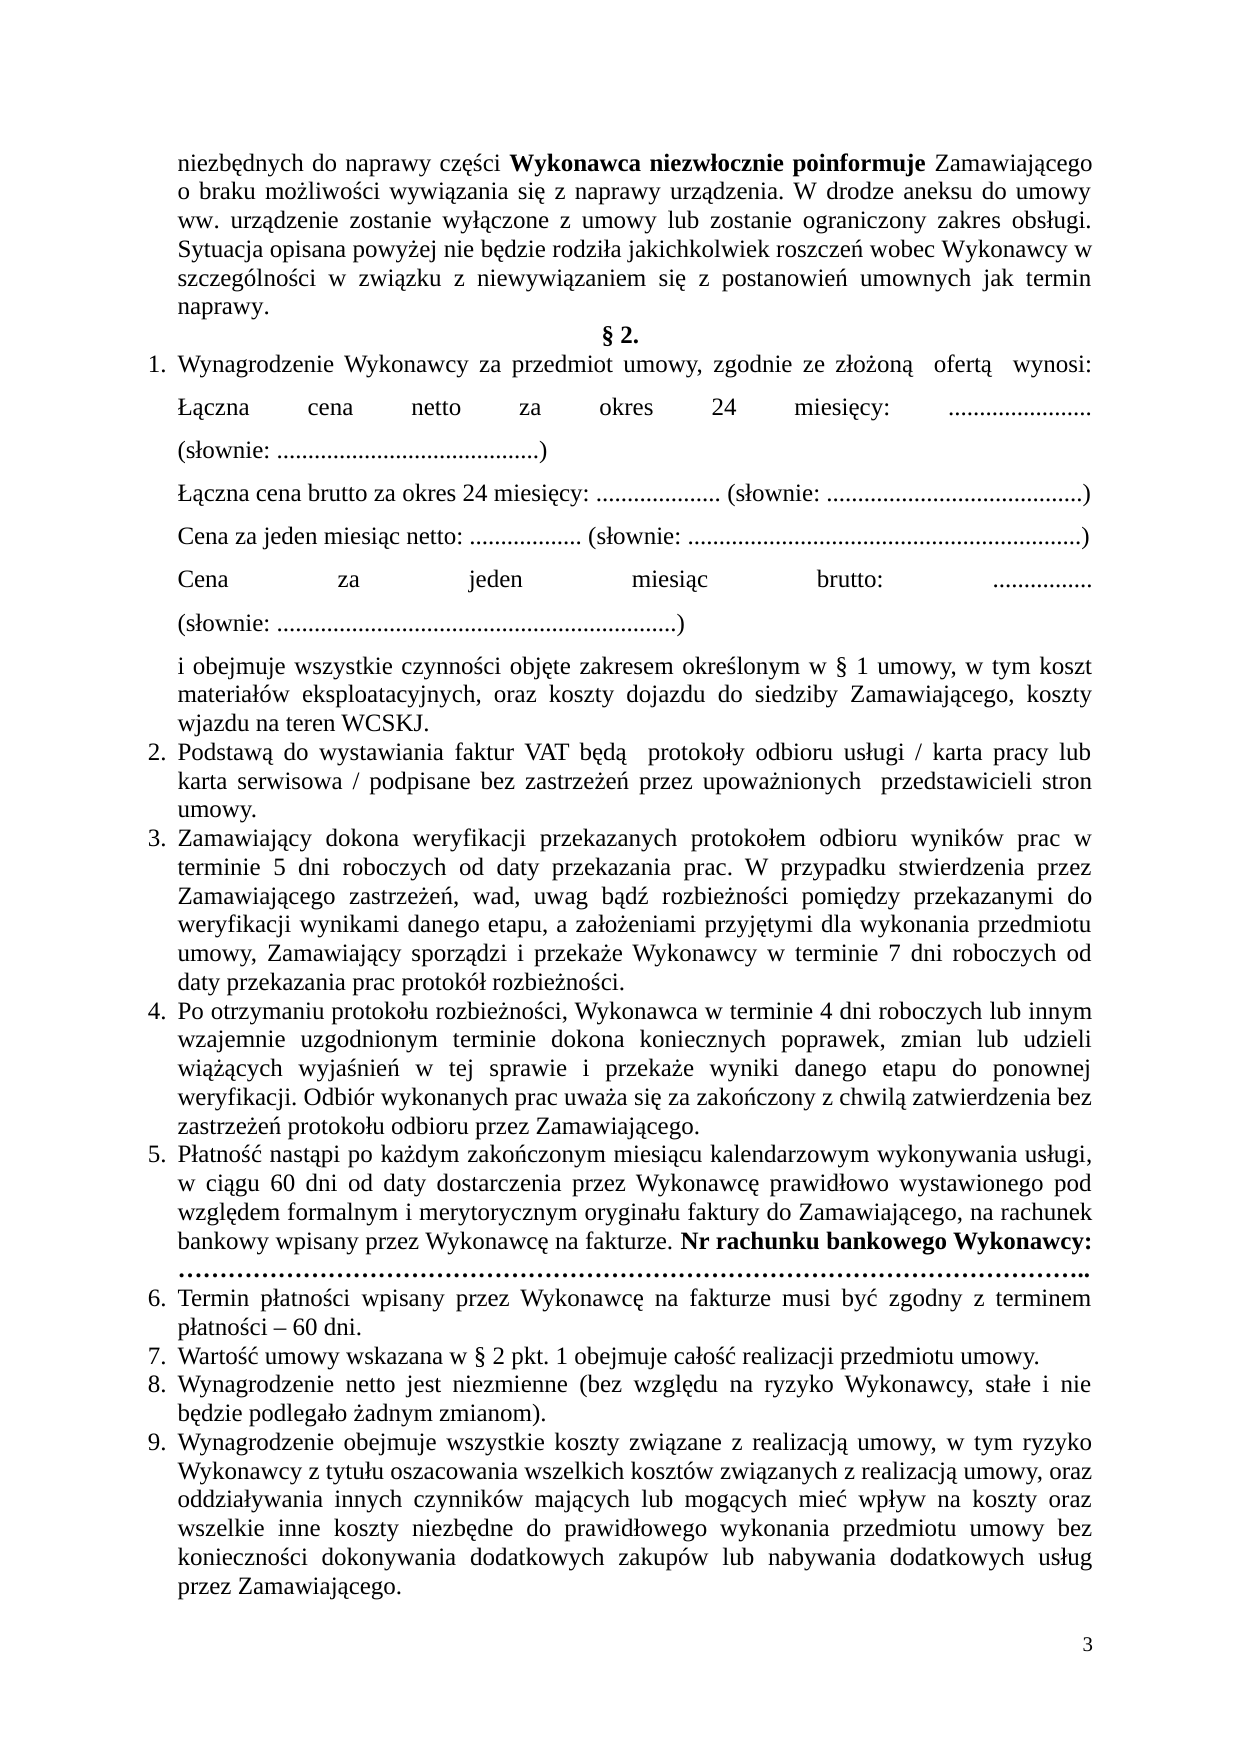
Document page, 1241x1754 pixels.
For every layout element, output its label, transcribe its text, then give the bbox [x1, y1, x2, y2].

text Cena za jeden miesiąc brutto: ................ (słownie: ................................................................) [177, 564, 1093, 636]
list Wartość umowy wskazana w § 2 pkt. 1 obejmuje całość realizacji przedmiotu umowy. [148, 1341, 1093, 1369]
text Cena za jeden miesiąc netto: .................. (słownie: ...............................................................) [177, 521, 1093, 550]
list Wynagrodzenie obejmuje wszystkie koszty związane z realizacją umowy, w tym ryzyko Wykonawcy z tytułu oszacowania wszelkich kosztów związanych z realizacją umowy, oraz oddziaływania innych czynników mających lub mogących mieć wpływ na koszty oraz wszelkie inne koszty niezbędne do prawidłowego wykonania przedmiotu umowy bez konieczności dokonywania dodatkowych zakupów lub nabywania dodatkowych usług przez Zamawiającego. [148, 1427, 1093, 1599]
list Płatność nastąpi po każdym zakończonym miesiącu kalendarzowym wykonywania usługi, w ciągu 60 dni od daty dostarczenia przez Wykonawcę prawidłowo wystawionego pod względem formalnym i merytorycznym oryginału faktury do Zamawiającego, na rachunek bankowy wpisany przez Wykonawcę na fakturze. Nr rachunku bankowego Wykonawcy: ……………………………………………………………………………………………….. [148, 1139, 1093, 1283]
list Podstawą do wystawiania faktur VAT będą protokoły odbioru usługi / karta pracy lub karta serwisowa / podpisane bez zastrzeżeń przez upoważnionych przedstawicieli stron umowy. [148, 737, 1093, 823]
list Zamawiający dokona weryfikacji przekazanych protokołem odbioru wyników prac w terminie 5 dni roboczych od daty przekazania prac. W przypadku stwierdzenia przez Zamawiającego zastrzeżeń, wad, uwag bądź rozbieżności pomiędzy przekazanymi do weryfikacji wynikami danego etapu, a założeniami przyjętymi dla wykonania przedmiotu umowy, Zamawiający sporządzi i przekaże Wykonawcy w terminie 7 dni roboczych od daty przekazania prac protokół rozbieżności. [148, 823, 1093, 996]
text i obejmuje wszystkie czynności objęte zakresem określonym w § 1 umowy, w tym koszt materiałów eksploatacyjnych, oraz koszty dojazdu do siedziby Zamawiającego, koszty wjazdu na teren WCSKJ. [177, 651, 1093, 737]
list Wynagrodzenie Wykonawcy za przedmiot umowy, zgodnie ze złożoną ofertą wynosi: Łączna cena netto za okres 24 miesięcy: ....................... (słownie: ..........................................) [148, 349, 1093, 464]
list Po otrzymaniu protokołu rozbieżności, Wykonawca w terminie 4 dni roboczych lub innym wzajemnie uzgodnionym terminie dokona koniecznych poprawek, zmian lub udzieli wiążących wyjaśnień w tej sprawie i przekaże wyniki danego etapu do ponownej weryfikacji. Odbiór wykonanych prac uważa się za zakończony z chwilą zatwierdzenia bez zastrzeżeń protokołu odbioru przez Zamawiającego. [148, 996, 1093, 1139]
list Wynagrodzenie netto jest niezmienne (bez względu na ryzyko Wykonawcy, stałe i nie będzie podlegało żadnym zmianom). [148, 1369, 1093, 1427]
list Termin płatności wpisany przez Wykonawcę na fakturze musi być zgodny z terminem płatności – 60 dni. [148, 1283, 1093, 1341]
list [133, 148, 1093, 320]
text § 2. [148, 320, 1093, 349]
text Łączna cena brutto za okres 24 miesięcy: .................... (słownie: .........................................) [177, 478, 1093, 507]
